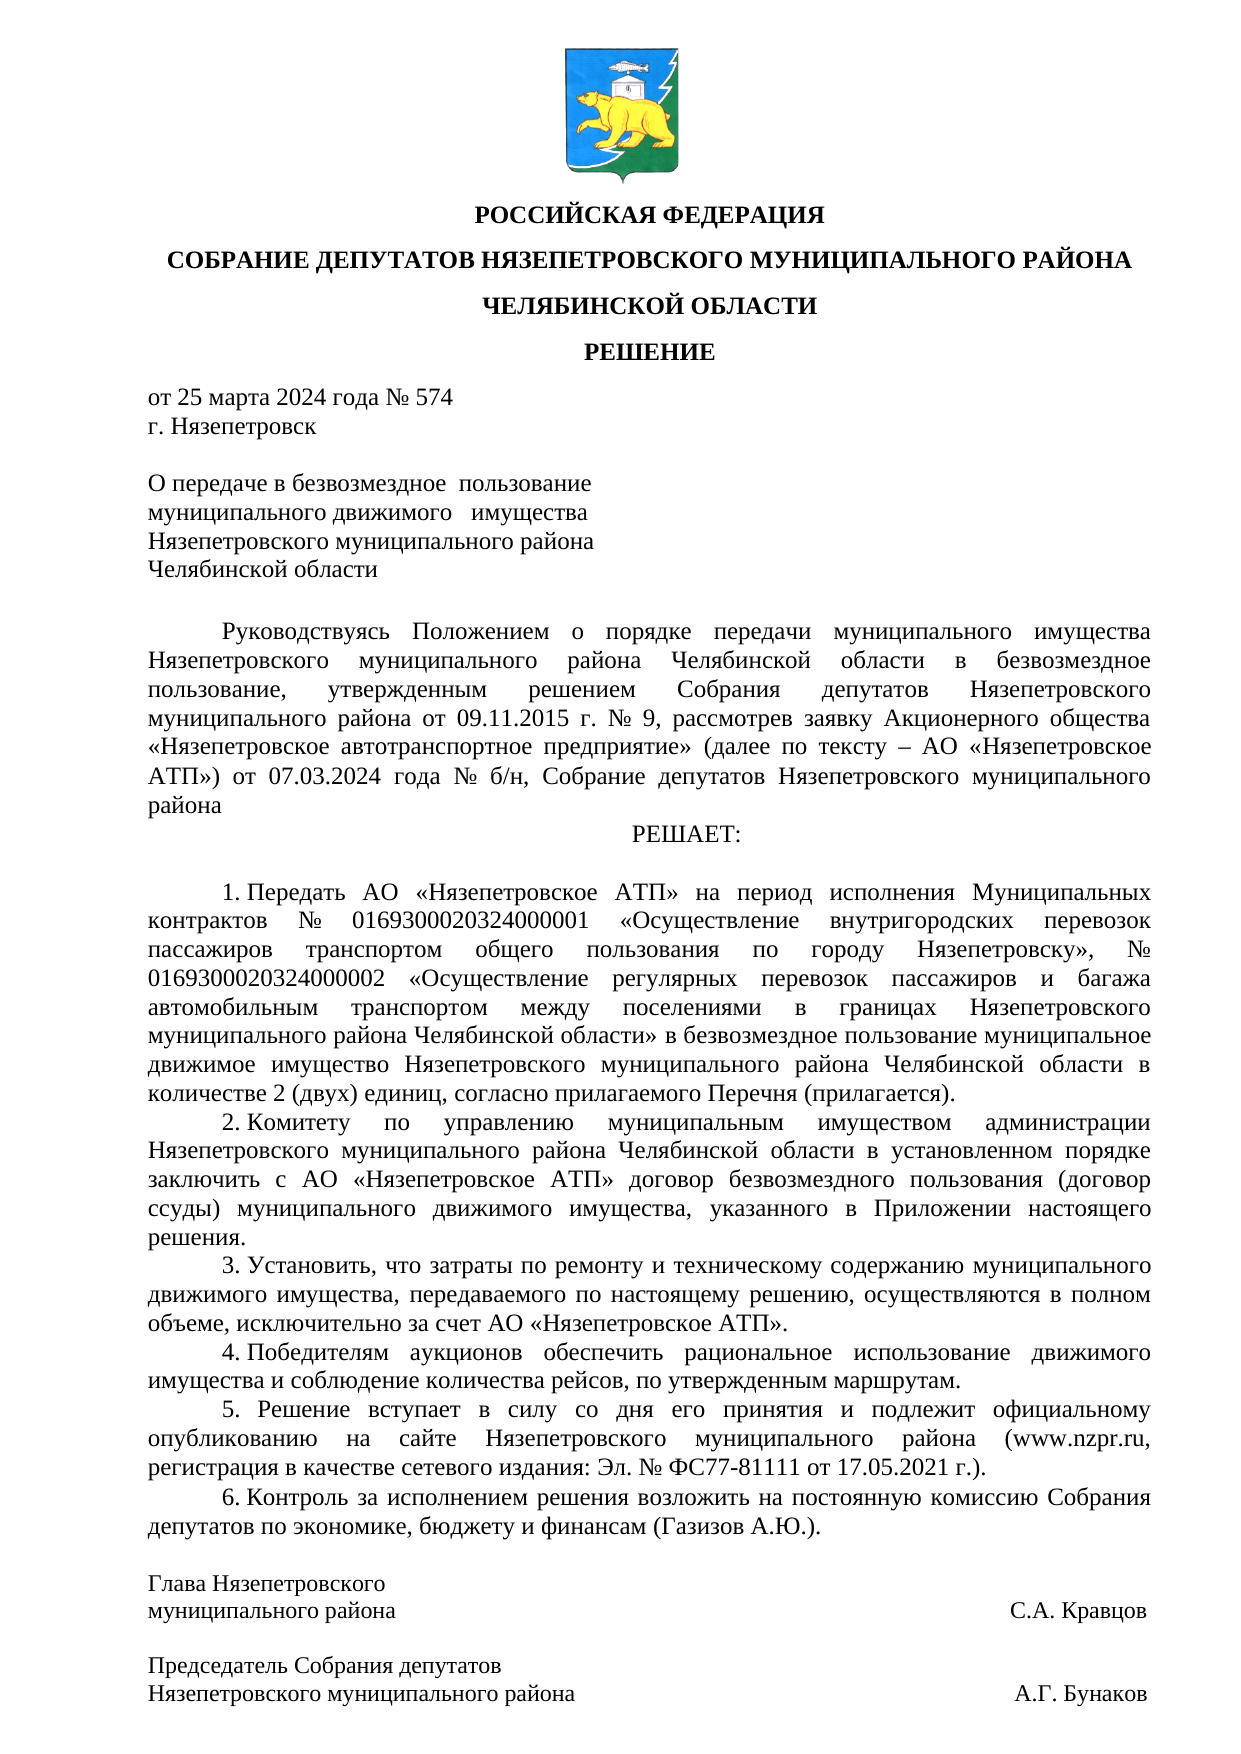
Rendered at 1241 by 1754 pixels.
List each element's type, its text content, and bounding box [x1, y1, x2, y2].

text 1. Передать АО «Нязепетровское АТП» на период исполнения Муниципальных контрактов № 0169300020324000001 «Осуществление внутригородских перевозок пассажиров транспортом общего пользования по городу Нязепетровску», № 0169300020324000002 «Осуществление регулярных перевозок пассажиров и багажа автомобильным транспортом между поселениями в границах Нязепетровского муниципального района Челябинской области» в безвозмездное пользование муниципальное движимое имущество Нязепетровского муниципального района Челябинской области в количестве 2 (двух) единиц, согласно прилагаемого Перечня (прилагается). [148, 877, 1152, 1107]
text 4. Победителям аукционов обеспечить рациональное использование движимого имущества и соблюдение количества рейсов, по утвержденным маршрутам. [148, 1337, 1152, 1394]
text 5. Решение вступает в силу со дня его принятия и подлежит официальному опубликованию на сайте Нязепетровского муниципального района (www.nzpr.ru, регистрация в качестве сетевого издания: Эл. № ФС77-81111 от 17.05.2021 г.). [148, 1394, 1152, 1481]
text Председатель Собрания депутатов [148, 1651, 1152, 1679]
text РОССИЙСКАЯ ФЕДЕРАЦИЯ [148, 200, 1152, 229]
text 2. Комитету по управлению муниципальным имуществом администрации Нязепетровского муниципального района Челябинской области в установленном порядке заключить с АО «Нязепетровское АТП» договор безвозмездного пользования (договор ссуды) муниципального движимого имущества, указанного в Приложении настоящего решения. [148, 1107, 1152, 1251]
text ЧЕЛЯБИНСКОЙ ОБЛАСТИ [148, 291, 1152, 320]
text Глава Нязепетровского [148, 1569, 1152, 1596]
text О передаче в безвозмездное пользование муниципального движимого имущества [148, 468, 649, 526]
text муниципального района С.А. Кравцов [148, 1596, 1152, 1624]
text 3. Установить, что затраты по ремонту и техническому содержанию муниципального движимого имущества, передаваемого по настоящему решению, осуществляются в полном объеме, исключительно за счет АО «Нязепетровское АТП». [148, 1251, 1152, 1337]
text СОБРАНИЕ ДЕПУТАТОВ НЯЗЕПЕТРОВСКОГО МУНИЦИПАЛЬНОГО РАЙОНА [148, 246, 1152, 274]
text от 25 марта 2024 года № 574 [148, 382, 1152, 411]
text 6. Контроль за исполнением решения возложить на постоянную комиссию Собрания депутатов по экономике, бюджету и финансам (Газизов А.Ю.). [148, 1481, 1152, 1540]
text РЕШЕНИЕ [148, 337, 1152, 365]
text Нязепетровского муниципального района А.Г. Бунаков [148, 1679, 1152, 1707]
text г. Нязепетровск [148, 411, 1152, 439]
text РЕШАЕТ: [148, 819, 1152, 848]
text Нязепетровского муниципального района Челябинской области [148, 526, 649, 583]
text Руководствуясь Положением о порядке передачи муниципального имущества Нязепетровского муниципального района Челябинской области в безвозмездное пользование, утвержденным решением Собрания депутатов Нязепетровского муниципального района от 09.11.2015 г. № 9, рассмотрев заявку Акционерного общества «Нязепетровское автотранспортное предприятие» (далее по тексту – АО «Нязепетровское АТП») от 07.03.2024 года № б/н, Собрание депутатов Нязепетровского муниципального района [148, 616, 1152, 819]
